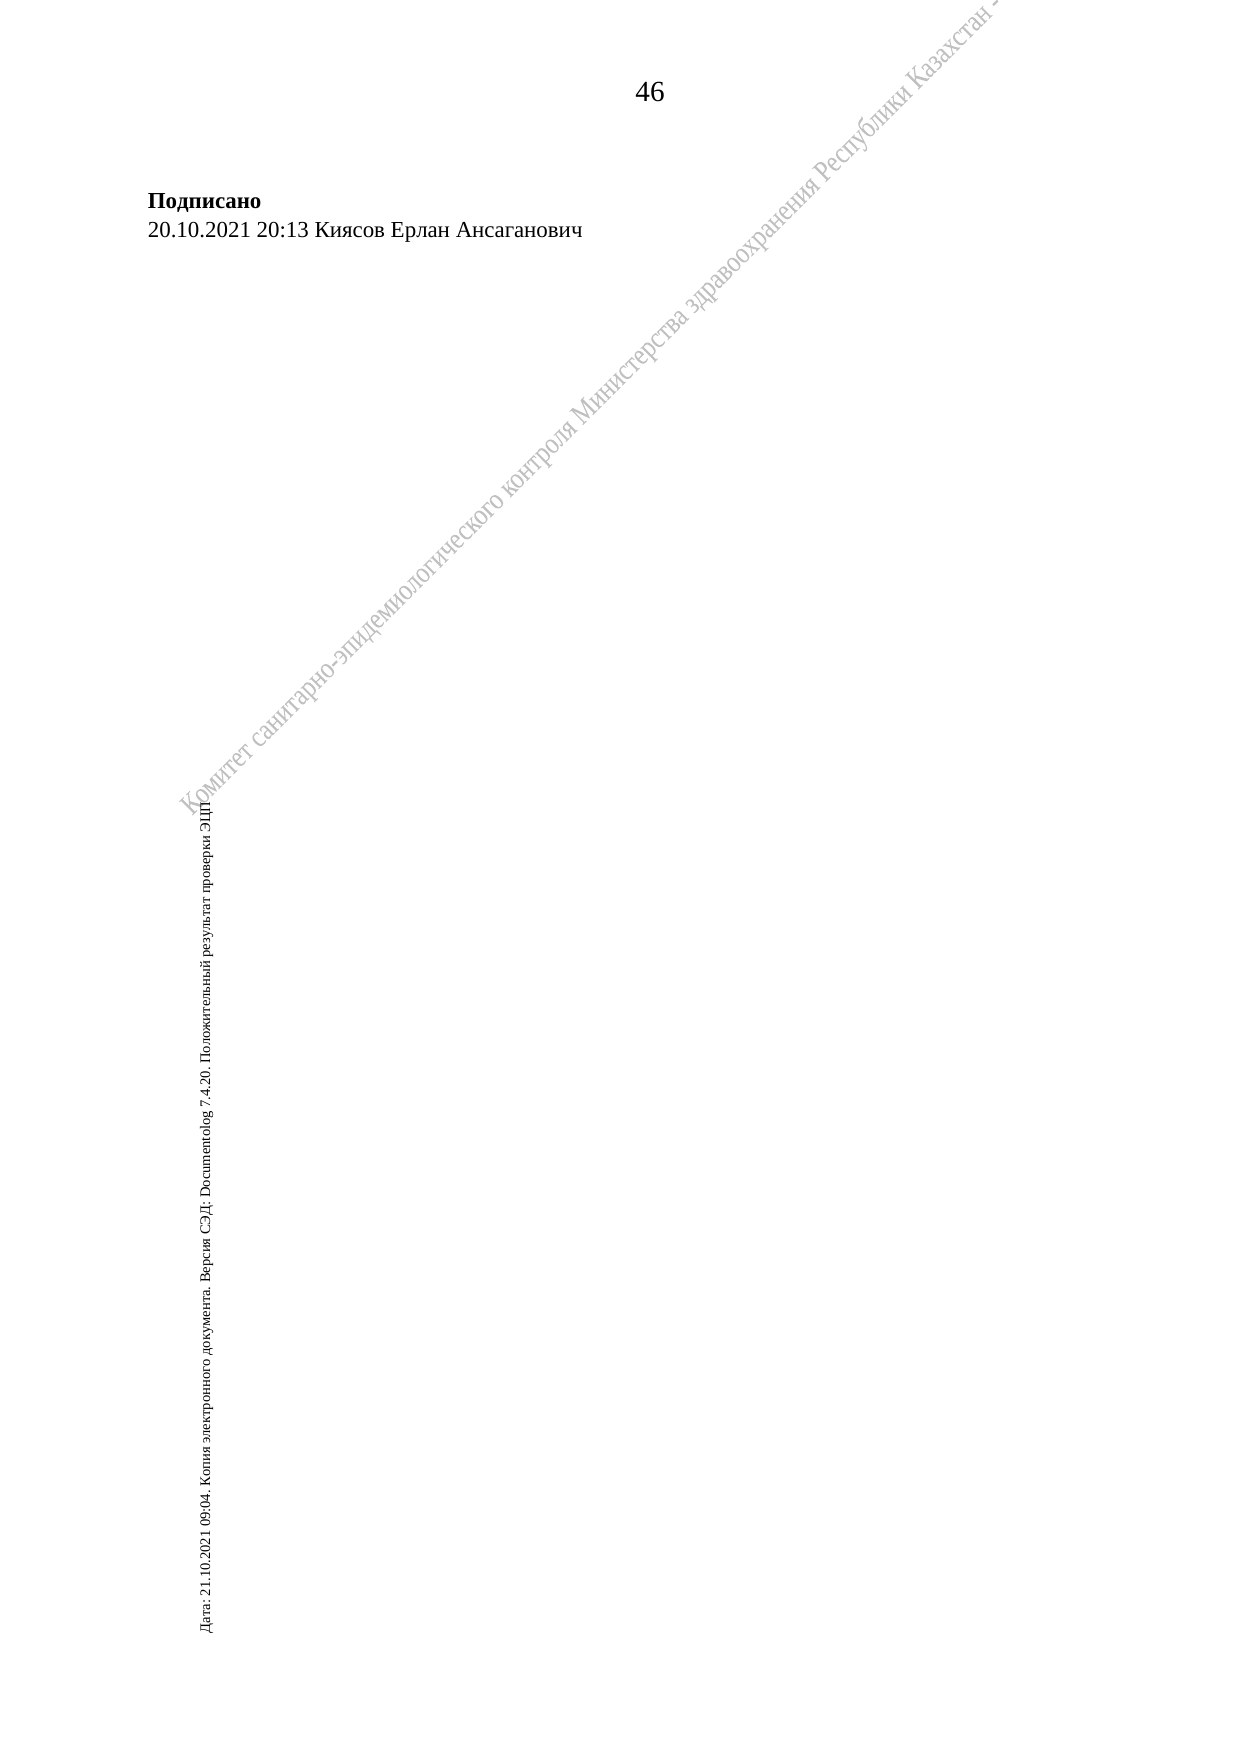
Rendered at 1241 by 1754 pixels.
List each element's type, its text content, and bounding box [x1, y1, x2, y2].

text Подписано [148, 188, 1152, 214]
text 20.10.2021 20:13 Киясов Ерлан Ансаганович [148, 216, 1152, 242]
